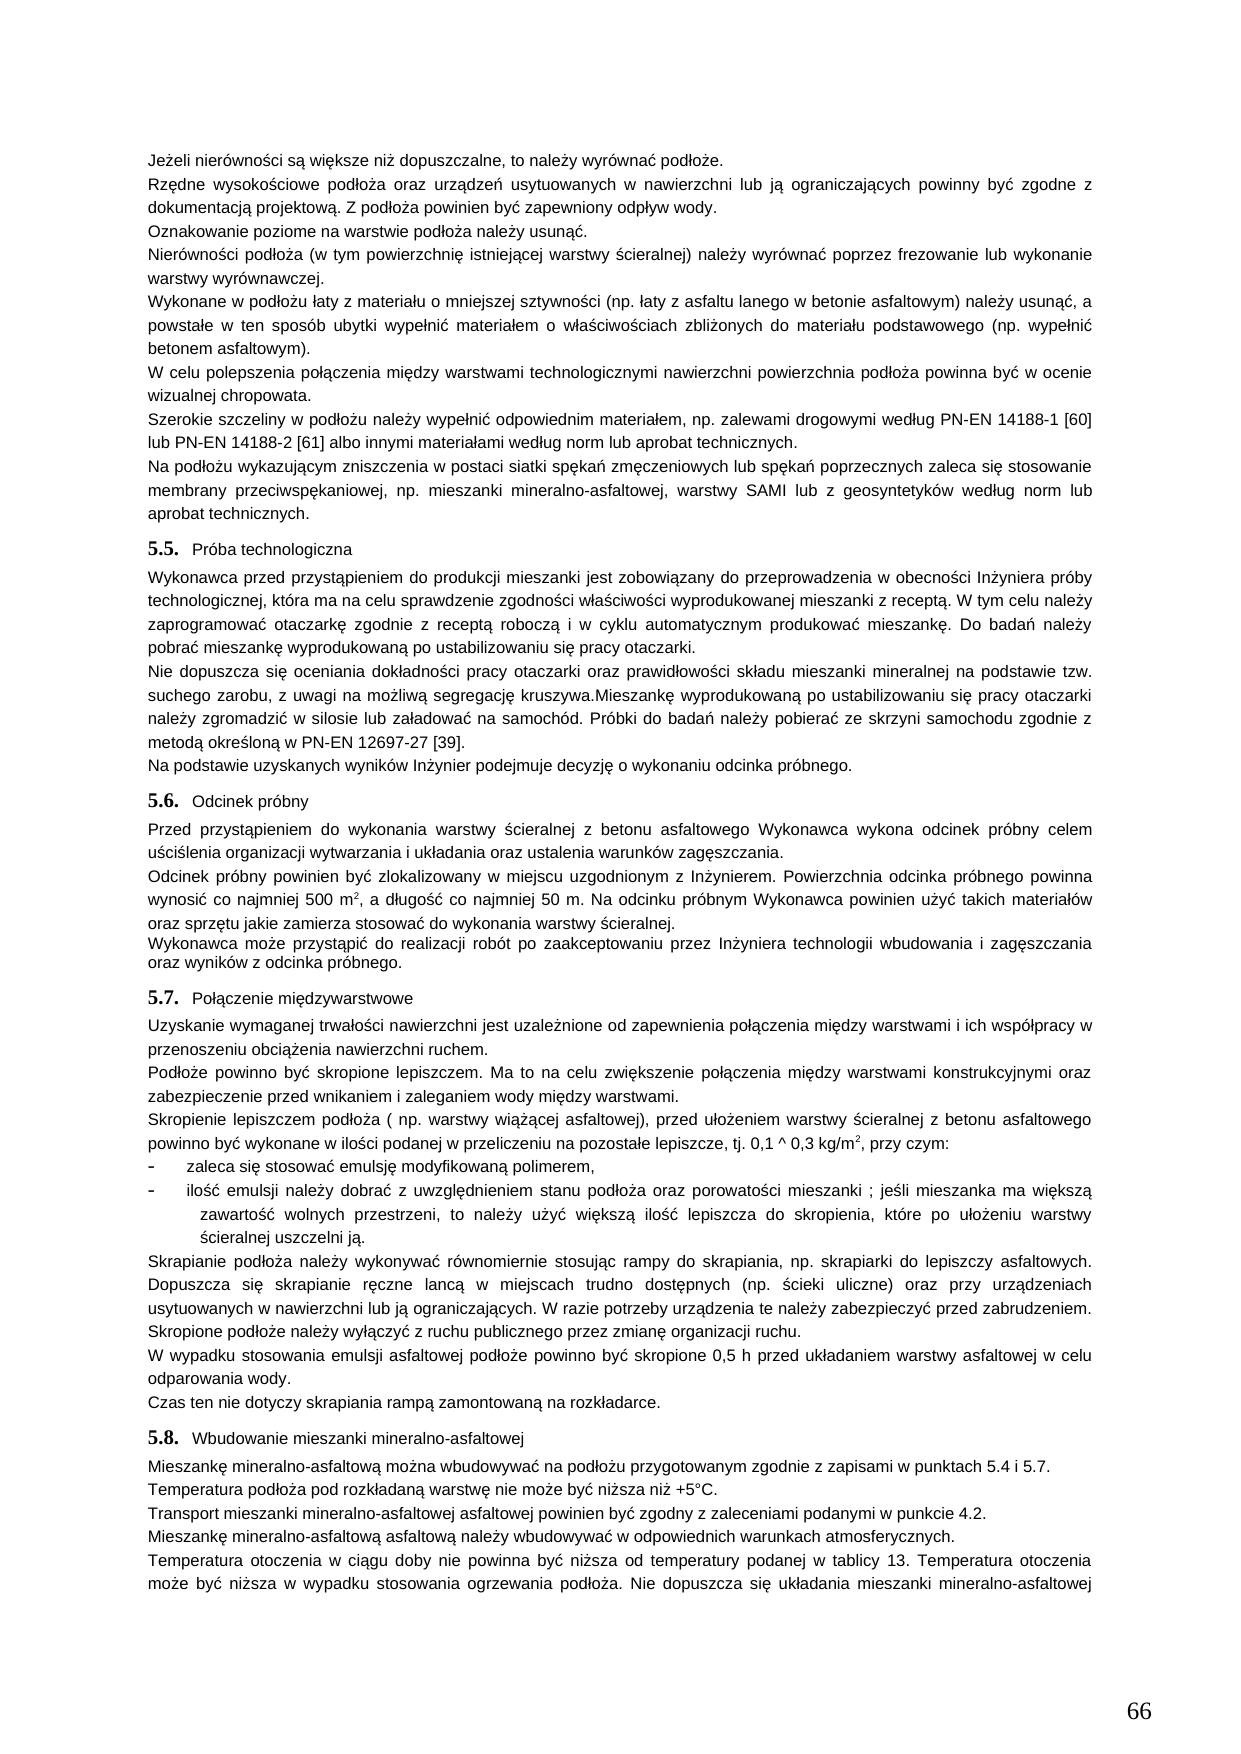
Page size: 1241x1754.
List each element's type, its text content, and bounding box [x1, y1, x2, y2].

text Nierówności podłoża (w tym powierzchnię istniejącej warstwy ścieralnej) należy wyrównać poprzez frezowanie lub wykonanie warstwy wyrównawczej. [148, 242, 1093, 289]
text Mieszankę mineralno-asfaltową można wbudowywać na podłożu przygotowanym zgodnie z zapisami w punktach 5.4 i 5.7. [148, 1453, 1093, 1477]
text Nie dopuszcza się oceniania dokładności pracy otaczarki oraz prawidłowości składu mieszanki mineralnej na podstawie tzw. suchego zarobu, z uwagi na możliwą segregację kruszywa.Mieszankę wyprodukowaną po ustabilizowaniu się pracy otaczarki należy zgromadzić w silosie lub załadować na samochód. Próbki do badań należy pobierać ze skrzyni samochodu zgodnie z metodą określoną w PN-EN 12697-27 [39]. [148, 659, 1093, 753]
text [148, 1547, 1093, 1594]
text Jeżeli nierówności są większe niż dopuszczalne, to należy wyrównać podłoże. [148, 148, 1152, 171]
text Czas ten nie dotyczy skrapiania rampą zamontowaną na rozkładarce. [148, 1389, 1152, 1413]
text Skrapianie podłoża należy wykonywać równomiernie stosując rampy do skrapiania, np. skrapiarki do lepiszczy asfaltowych. Dopuszcza się skrapianie ręczne lancą w miejscach trudno dostępnych (np. ścieki uliczne) oraz przy urządzeniach usytuowanych w nawierzchni lub ją ograniczających. W razie potrzeby urządzenia te należy zabezpieczyć przed zabrudzeniem. Skropione podłoże należy wyłączyć z ruchu publicznego przez zmianę organizacji ruchu. [148, 1248, 1093, 1342]
text Oznakowanie poziome na warstwie podłoża należy usunąć. [148, 218, 1152, 242]
text Transport mieszanki mineralno-asfaltowej asfaltowej powinien być zgodny z zaleceniami podanymi w punkcie 4.2. [148, 1500, 1093, 1524]
text Temperatura podłoża pod rozkładaną warstwę nie może być niższa niż +5°C. [148, 1477, 1152, 1500]
list Połączenie międzywarstwowe [148, 987, 1152, 1008]
list Wbudowanie mieszanki mineralno-asfaltowej [148, 1428, 1152, 1449]
list zaleca się stosować emulsję modyfikowaną polimerem, [148, 1154, 1152, 1178]
text Odcinek próbny powinien być zlokalizowany w miejscu uzgodnionym z Inżynierem. Powierzchnia odcinka próbnego powinna wynosić co najmniej 500 m2, a długość co najmniej 50 m. Na odcinku próbnym Wykonawca powinien użyć takich materiałów oraz sprzętu jakie zamierza stosować do wykonania warstwy ścieralnej. [148, 863, 1093, 934]
list Odcinek próbny [148, 791, 1152, 812]
text Rzędne wysokościowe podłoża oraz urządzeń usytuowanych w nawierzchni lub ją ograniczających powinny być zgodne z dokumentacją projektową. Z podłoża powinien być zapewniony odpływ wody. [148, 171, 1093, 218]
text Szerokie szczeliny w podłożu należy wypełnić odpowiednim materiałem, np. zalewami drogowymi według PN-EN 14188-1 [60] lub PN-EN 14188-2 [61] albo innymi materiałami według norm lub aprobat technicznych. [148, 407, 1093, 454]
text Podłoże powinno być skropione lepiszczem. Ma to na celu zwiększenie połączenia między warstwami konstrukcyjnymi oraz zabezpieczenie przed wnikaniem i zaleganiem wody między warstwami. [148, 1060, 1093, 1107]
text Uzyskanie wymaganej trwałości nawierzchni jest uzależnione od zapewnienia połączenia między warstwami i ich współpracy w przenoszeniu obciążenia nawierzchni ruchem. [148, 1013, 1093, 1060]
text Na podstawie uzyskanych wyników Inżynier podejmuje decyzję o wykonaniu odcinka próbnego. [148, 753, 1093, 776]
text W wypadku stosowania emulsji asfaltowej podłoże powinno być skropione 0,5 h przed układaniem warstwy asfaltowej w celu odparowania wody. [148, 1342, 1093, 1389]
text Przed przystąpieniem do wykonania warstwy ścieralnej z betonu asfaltowego Wykonawca wykona odcinek próbny celem uściślenia organizacji wytwarzania i układania oraz ustalenia warunków zagęszczania. [148, 816, 1093, 863]
text Wykonawca przed przystąpieniem do produkcji mieszanki jest zobowiązany do przeprowadzenia w obecności Inżyniera próby technologicznej, która ma na celu sprawdzenie zgodności właściwości wyprodukowanej mieszanki z receptą. W tym celu należy zaprogramować otaczarkę zgodnie z receptą roboczą i w cyklu automatycznym produkować mieszankę. Do badań należy pobrać mieszankę wyprodukowaną po ustabilizowaniu się pracy otaczarki. [148, 564, 1093, 659]
text Wykonane w podłożu łaty z materiału o mniejszej sztywności (np. łaty z asfaltu lanego w betonie asfaltowym) należy usunąć, a powstałe w ten sposób ubytki wypełnić materiałem o właściwościach zbliżonych do materiału podstawowego (np. wypełnić betonem asfaltowym). [148, 289, 1093, 359]
text Skropienie lepiszczem podłoża ( np. warstwy wiążącej asfaltowej), przed ułożeniem warstwy ścieralnej z betonu asfaltowego powinno być wykonane w ilości podanej w przeliczeniu na pozostałe lepiszcze, tj. 0,1 ^ 0,3 kg/m2, przy czym: [148, 1107, 1093, 1154]
text Mieszankę mineralno-asfaltową asfaltową należy wbudowywać w odpowiednich warunkach atmosferycznych. [148, 1524, 1093, 1547]
list ilość emulsji należy dobrać z uwzględnieniem stanu podłoża oraz porowatości mieszanki ; jeśli mieszanka ma większą zawartość wolnych przestrzeni, to należy użyć większą ilość lepiszcza do skropienia, które po ułożeniu warstwy ścieralnej uszczelni ją. [148, 1178, 1093, 1248]
text Wykonawca może przystąpić do realizacji robót po zaakceptowaniu przez Inżyniera technologii wbudowania i zagęszczania oraz wyników z odcinka próbnego. [148, 934, 1093, 972]
list Próba technologiczna [148, 539, 1152, 560]
text Na podłożu wykazującym zniszczenia w postaci siatki spękań zmęczeniowych lub spękań poprzecznych zaleca się stosowanie membrany przeciwspękaniowej, np. mieszanki mineralno-asfaltowej, warstwy SAMI lub z geosyntetyków według norm lub aprobat technicznych. [148, 454, 1093, 524]
text W celu polepszenia połączenia między warstwami technologicznymi nawierzchni powierzchnia podłoża powinna być w ocenie wizualnej chropowata. [148, 359, 1093, 407]
